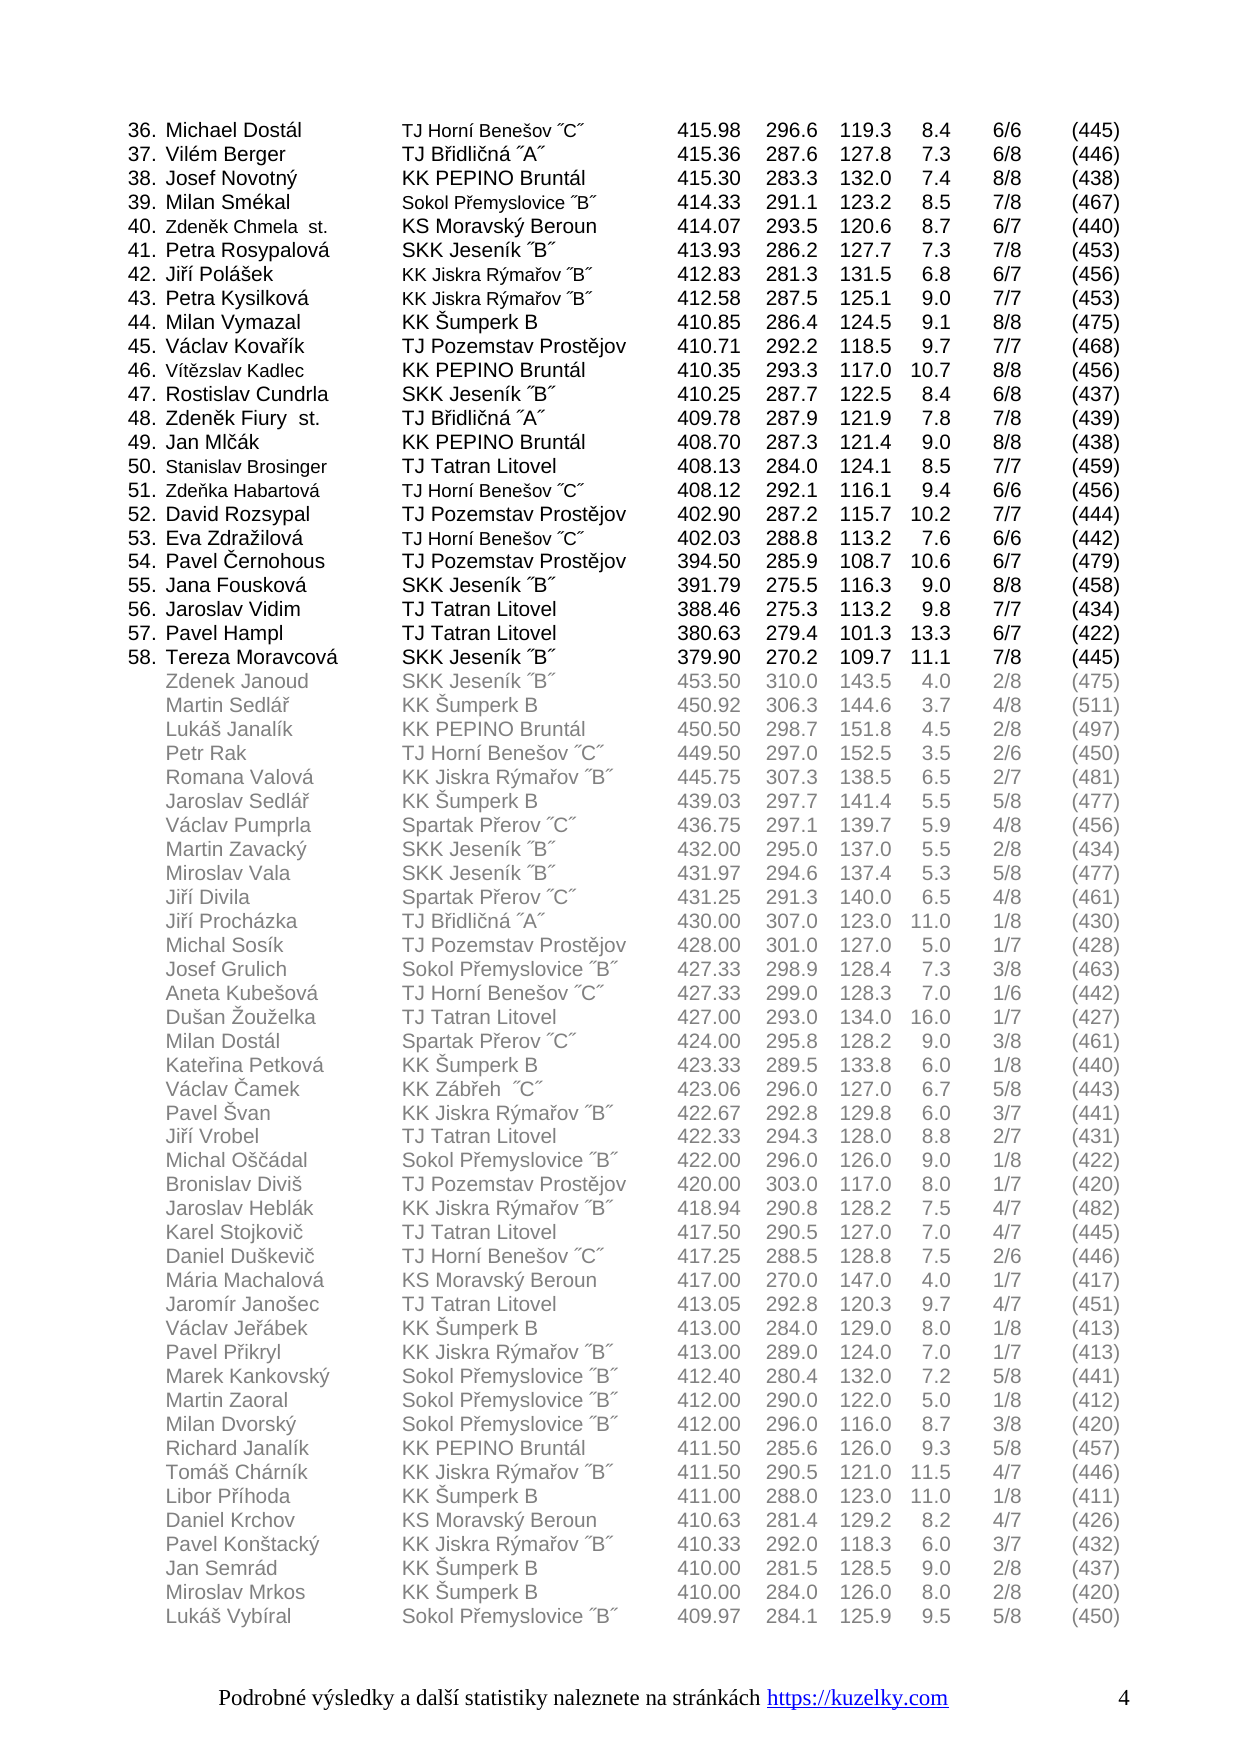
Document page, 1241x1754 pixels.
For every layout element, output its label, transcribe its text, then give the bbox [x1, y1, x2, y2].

text 55. Jana Fousková SKK Jeseník ˝B˝ 391.79 275.5 116.3 9.0 8/8 (458) [106, 573, 1134, 597]
text Jiří Divila Spartak Přerov ˝C˝ 431.25 291.3 140.0 6.5 4/8 (461) [106, 885, 1134, 909]
text 54. Pavel Černohous TJ Pozemstav Prostějov 394.50 285.9 108.7 10.6 6/7 (479) [106, 549, 1134, 573]
text Miroslav Mrkos KK Šumperk B 410.00 284.0 126.0 8.0 2/8 (420) [106, 1579, 1134, 1603]
text 40. Zdeněk Chmela st. KS Moravský Beroun 414.07 293.5 120.6 8.7 6/7 (440) [106, 214, 1134, 238]
text 43. Petra Kysilková KK Jiskra Rýmařov ˝B˝ 412.58 287.5 125.1 9.0 7/7 (453) [106, 286, 1134, 310]
text Michal Sosík TJ Pozemstav Prostějov 428.00 301.0 127.0 5.0 1/7 (428) [106, 933, 1134, 957]
text Richard Janalík KK PEPINO Bruntál 411.50 285.6 126.0 9.3 5/8 (457) [106, 1436, 1134, 1460]
text 56. Jaroslav Vidim TJ Tatran Litovel 388.46 275.3 113.2 9.8 7/7 (434) [106, 597, 1134, 621]
text Marek Kankovský Sokol Přemyslovice ˝B˝ 412.40 280.4 132.0 7.2 5/8 (441) [106, 1364, 1134, 1388]
text Martin Zaoral Sokol Přemyslovice ˝B˝ 412.00 290.0 122.0 5.0 1/8 (412) [106, 1388, 1134, 1412]
text 51. Zdeňka Habartová TJ Horní Benešov ˝C˝ 408.12 292.1 116.1 9.4 6/6 (456) [106, 477, 1134, 501]
text 53. Eva Zdražilová TJ Horní Benešov ˝C˝ 402.03 288.8 113.2 7.6 6/6 (442) [106, 525, 1134, 549]
text Milan Dostál Spartak Přerov ˝C˝ 424.00 295.8 128.2 9.0 3/8 (461) [106, 1028, 1134, 1052]
text Jan Semrád KK Šumperk B 410.00 281.5 128.5 9.0 2/8 (437) [106, 1556, 1134, 1579]
text Pavel Švan KK Jiskra Rýmařov ˝B˝ 422.67 292.8 129.8 6.0 3/7 (441) [106, 1100, 1134, 1124]
text 58. Tereza Moravcová SKK Jeseník ˝B˝ 379.90 270.2 109.7 11.1 7/8 (445) [106, 645, 1134, 669]
text Kateřina Petková KK Šumperk B 423.33 289.5 133.8 6.0 1/8 (440) [106, 1052, 1134, 1076]
text 39. Milan Smékal Sokol Přemyslovice ˝B˝ 414.33 291.1 123.2 8.5 7/8 (467) [106, 190, 1134, 214]
text Jaroslav Heblák KK Jiskra Rýmařov ˝B˝ 418.94 290.8 128.2 7.5 4/7 (482) [106, 1196, 1134, 1220]
text Michal Oščádal Sokol Přemyslovice ˝B˝ 422.00 296.0 126.0 9.0 1/8 (422) [106, 1148, 1134, 1172]
text 57. Pavel Hampl TJ Tatran Litovel 380.63 279.4 101.3 13.3 6/7 (422) [106, 621, 1134, 645]
text 52. David Rozsypal TJ Pozemstav Prostějov 402.90 287.2 115.7 10.2 7/7 (444) [106, 501, 1134, 525]
text Petr Rak TJ Horní Benešov ˝C˝ 449.50 297.0 152.5 3.5 2/6 (450) [106, 741, 1134, 765]
text 47. Rostislav Cundrla SKK Jeseník ˝B˝ 410.25 287.7 122.5 8.4 6/8 (437) [106, 382, 1134, 406]
text 36. Michael Dostál TJ Horní Benešov ˝C˝ 415.98 296.6 119.3 8.4 6/6 (445) [106, 118, 1134, 142]
text Milan Dvorský Sokol Přemyslovice ˝B˝ 412.00 296.0 116.0 8.7 3/8 (420) [106, 1412, 1134, 1436]
text 50. Stanislav Brosinger TJ Tatran Litovel 408.13 284.0 124.1 8.5 7/7 (459) [106, 453, 1134, 477]
text Martin Zavacký SKK Jeseník ˝B˝ 432.00 295.0 137.0 5.5 2/8 (434) [106, 837, 1134, 861]
text Martin Sedlář KK Šumperk B 450.92 306.3 144.6 3.7 4/8 (511) [106, 693, 1134, 717]
text Dušan Žouželka TJ Tatran Litovel 427.00 293.0 134.0 16.0 1/7 (427) [106, 1004, 1134, 1028]
text Václav Pumprla Spartak Přerov ˝C˝ 436.75 297.1 139.7 5.9 4/8 (456) [106, 813, 1134, 837]
text Pavel Přikryl KK Jiskra Rýmařov ˝B˝ 413.00 289.0 124.0 7.0 1/7 (413) [106, 1340, 1134, 1364]
text Libor Příhoda KK Šumperk B 411.00 288.0 123.0 11.0 1/8 (411) [106, 1484, 1134, 1508]
text Miroslav Vala SKK Jeseník ˝B˝ 431.97 294.6 137.4 5.3 5/8 (477) [106, 861, 1134, 885]
text 38. Josef Novotný KK PEPINO Bruntál 415.30 283.3 132.0 7.4 8/8 (438) [106, 166, 1134, 190]
text Josef Grulich Sokol Přemyslovice ˝B˝ 427.33 298.9 128.4 7.3 3/8 (463) [106, 957, 1134, 981]
text 46. Vítězslav Kadlec KK PEPINO Bruntál 410.35 293.3 117.0 10.7 8/8 (456) [106, 358, 1134, 382]
text 48. Zdeněk Fiury st. TJ Břidličná ˝A˝ 409.78 287.9 121.9 7.8 7/8 (439) [106, 406, 1134, 429]
text 44. Milan Vymazal KK Šumperk B 410.85 286.4 124.5 9.1 8/8 (475) [106, 310, 1134, 334]
text 42. Jiří Polášek KK Jiskra Rýmařov ˝B˝ 412.83 281.3 131.5 6.8 6/7 (456) [106, 262, 1134, 286]
text Lukáš Janalík KK PEPINO Bruntál 450.50 298.7 151.8 4.5 2/8 (497) [106, 717, 1134, 741]
text Jaromír Janošec TJ Tatran Litovel 413.05 292.8 120.3 9.7 4/7 (451) [106, 1292, 1134, 1316]
text 41. Petra Rosypalová SKK Jeseník ˝B˝ 413.93 286.2 127.7 7.3 7/8 (453) [106, 238, 1134, 262]
text Pavel Konštacký KK Jiskra Rýmařov ˝B˝ 410.33 292.0 118.3 6.0 3/7 (432) [106, 1532, 1134, 1556]
text Mária Machalová KS Moravský Beroun 417.00 270.0 147.0 4.0 1/7 (417) [106, 1268, 1134, 1292]
text Aneta Kubešová TJ Horní Benešov ˝C˝ 427.33 299.0 128.3 7.0 1/6 (442) [106, 981, 1134, 1004]
text Karel Stojkovič TJ Tatran Litovel 417.50 290.5 127.0 7.0 4/7 (445) [106, 1220, 1134, 1244]
text Daniel Duškevič TJ Horní Benešov ˝C˝ 417.25 288.5 128.8 7.5 2/6 (446) [106, 1244, 1134, 1268]
text Zdenek Janoud SKK Jeseník ˝B˝ 453.50 310.0 143.5 4.0 2/8 (475) [106, 669, 1134, 693]
text Lukáš Vybíral Sokol Přemyslovice ˝B˝ 409.97 284.1 125.9 9.5 5/8 (450) [106, 1603, 1134, 1627]
text Jiří Vrobel TJ Tatran Litovel 422.33 294.3 128.0 8.8 2/7 (431) [106, 1124, 1134, 1148]
text Daniel Krchov KS Moravský Beroun 410.63 281.4 129.2 8.2 4/7 (426) [106, 1508, 1134, 1532]
text 45. Václav Kovařík TJ Pozemstav Prostějov 410.71 292.2 118.5 9.7 7/7 (468) [106, 334, 1134, 358]
text Tomáš Chárník KK Jiskra Rýmařov ˝B˝ 411.50 290.5 121.0 11.5 4/7 (446) [106, 1460, 1134, 1484]
text Bronislav Diviš TJ Pozemstav Prostějov 420.00 303.0 117.0 8.0 1/7 (420) [106, 1172, 1134, 1196]
text Václav Jeřábek KK Šumperk B 413.00 284.0 129.0 8.0 1/8 (413) [106, 1316, 1134, 1340]
text Jaroslav Sedlář KK Šumperk B 439.03 297.7 141.4 5.5 5/8 (477) [106, 789, 1134, 813]
text 49. Jan Mlčák KK PEPINO Bruntál 408.70 287.3 121.4 9.0 8/8 (438) [106, 429, 1134, 453]
text 37. Vilém Berger TJ Břidličná ˝A˝ 415.36 287.6 127.8 7.3 6/8 (446) [106, 142, 1134, 166]
text Václav Čamek KK Zábřeh ˝C˝ 423.06 296.0 127.0 6.7 5/8 (443) [106, 1076, 1134, 1100]
text Romana Valová KK Jiskra Rýmařov ˝B˝ 445.75 307.3 138.5 6.5 2/7 (481) [106, 765, 1134, 789]
text Jiří Procházka TJ Břidličná ˝A˝ 430.00 307.0 123.0 11.0 1/8 (430) [106, 909, 1134, 933]
